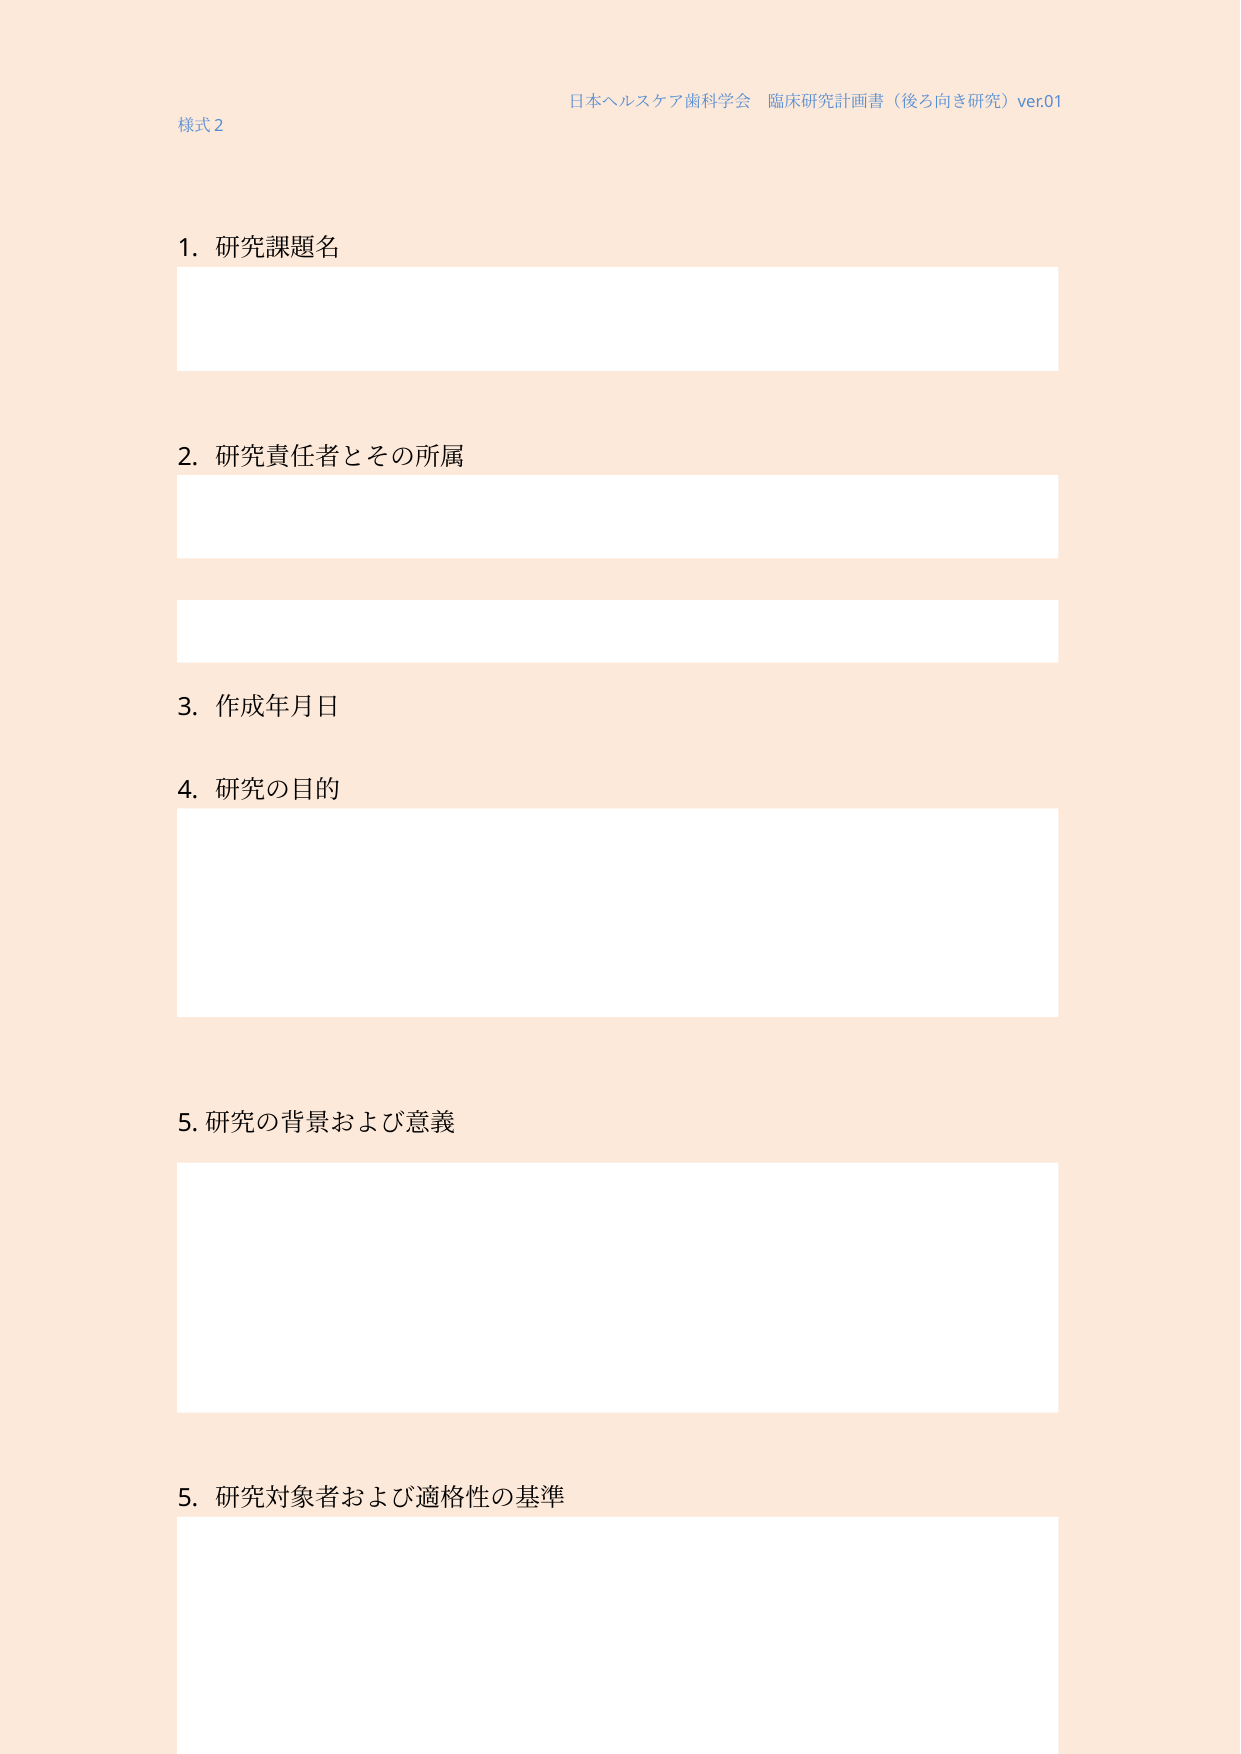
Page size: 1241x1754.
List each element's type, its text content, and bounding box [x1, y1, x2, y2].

list 作成年月日 [177, 475, 1063, 725]
list 研究課題名 [177, 225, 1063, 267]
list 研究責任者とその所属 [177, 433, 1063, 475]
list 研究対象者および適格性の基準 [177, 1475, 1063, 1517]
list 研究の目的 [177, 767, 1063, 808]
text 5. 研究の背景および意義 [177, 1100, 1063, 1142]
